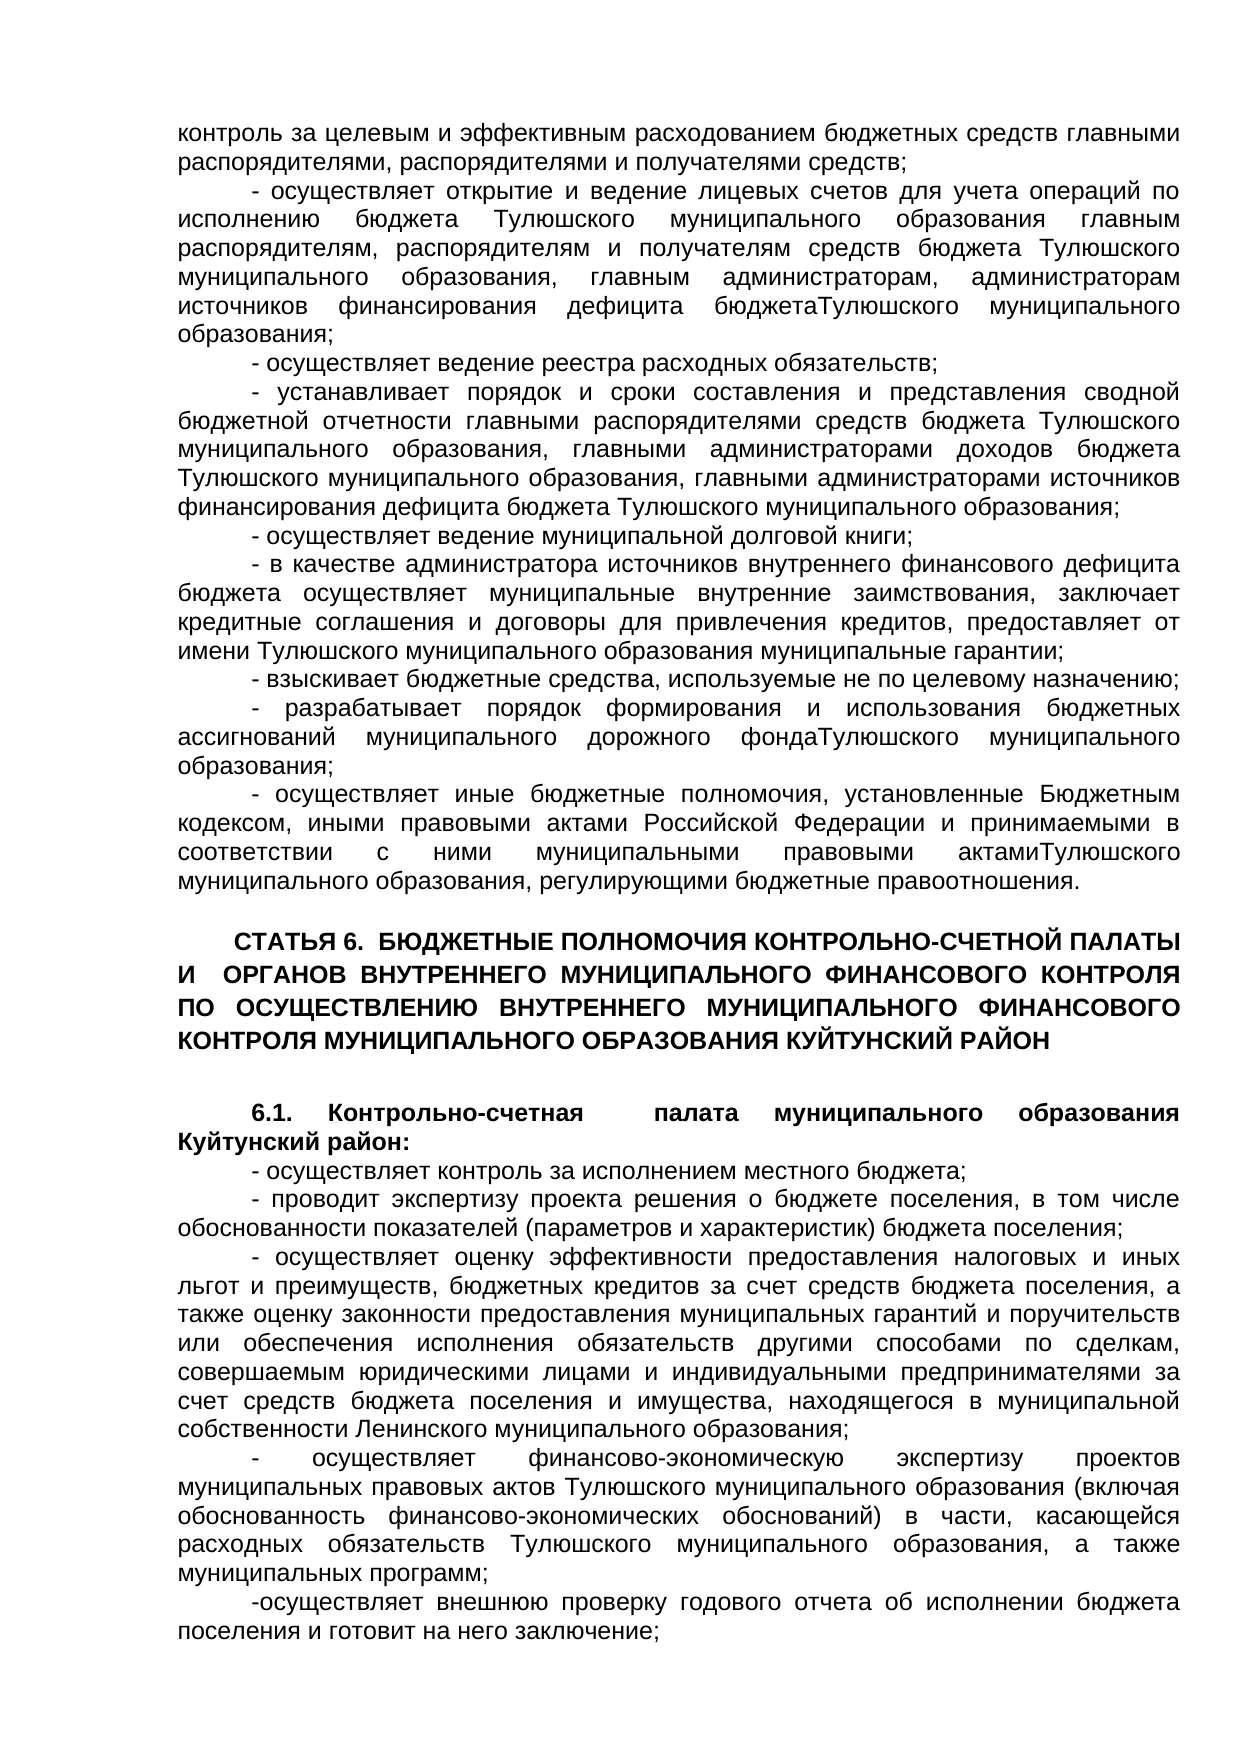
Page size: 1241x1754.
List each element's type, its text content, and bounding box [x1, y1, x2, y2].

text - осуществляет ведение реестра расходных обязательств; [177, 348, 1181, 377]
text - разрабатывает порядок формирования и использования бюджетных ассигнований муниципального дорожного фондаТулюшского муниципального образования; [177, 693, 1181, 779]
text -осуществляет внешнюю проверку годового отчета об исполнении бюджета поселения и готовит на него заключение; [177, 1587, 1181, 1644]
text - осуществляет иные бюджетные полномочия, установленные Бюджетным кодексом, иными правовыми актами Российской Федерации и принимаемыми в соответствии с ними муниципальными правовыми актамиТулюшского муниципального образования, регулирующими бюджетные правоотношения. [177, 779, 1181, 894]
text - осуществляет контроль за исполнением местного бюджета; [177, 1156, 1181, 1184]
text - осуществляет открытие и ведение лицевых счетов для учета операций по исполнению бюджета Тулюшского муниципального образования главным распорядителям, распорядителям и получателям средств бюджета Тулюшского муниципального образования, главным администраторам, администраторам источников финансирования дефицита бюджетаТулюшского муниципального образования; [177, 176, 1181, 348]
text - осуществляет оценку эффективности предоставления налоговых и иных льгот и преимуществ, бюджетных кредитов за счет средств бюджета поселения, а также оценку законности предоставления муниципальных гарантий и поручительств или обеспечения исполнения обязательств другими способами по сделкам, совершаемым юридическими лицами и индивидуальными предпринимателями за счет средств бюджета поселения и имущества, находящегося в муниципальной собственности Ленинского муниципального образования; [177, 1242, 1181, 1443]
subtitle СТАТЬЯ 6. БЮДЖЕТНЫЕ ПОЛНОМОЧИЯ КОНТРОЛЬНО-СЧЕТНОЙ ПАЛАТЫ И ОРГАНОВ ВНУТРЕННЕГО МУНИЦИПАЛЬНОГО ФИНАНСОВОГО КОНТРОЛЯ ПО ОСУЩЕСТВЛЕНИЮ ВНУТРЕННЕГО МУНИЦИПАЛЬНОГО ФИНАНСОВОГО КОНТРОЛЯ МУНИЦИПАЛЬНОГО ОБРАЗОВАНИЯ КУЙТУНСКИЙ РАЙОН [177, 923, 1181, 1054]
text - осуществляет финансово-экономическую экспертизу проектов муниципальных правовых актов Тулюшского муниципального образования (включая обоснованность финансово-экономических обоснований) в части, касающейся расходных обязательств Тулюшского муниципального образования, а также муниципальных программ; [177, 1443, 1181, 1587]
text - проводит экспертизу проекта решения о бюджете поселения, в том числе обоснованности показателей (параметров и характеристик) бюджета поселения; [177, 1184, 1181, 1242]
text 6.1. Контрольно-счетная палата муниципального образования Куйтунский район: [177, 1098, 1181, 1156]
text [177, 118, 1181, 176]
text - в качестве администратора источников внутреннего финансового дефицита бюджета осуществляет муниципальные внутренние заимствования, заключает кредитные соглашения и договоры для привлечения кредитов, предоставляет от имени Тулюшского муниципального образования муниципальные гарантии; [177, 549, 1181, 664]
text - взыскивает бюджетные средства, используемые не по целевому назначению; [177, 664, 1181, 693]
text - устанавливает порядок и сроки составления и представления сводной бюджетной отчетности главными распорядителями средств бюджета Тулюшского муниципального образования, главными администраторами доходов бюджета Тулюшского муниципального образования, главными администраторами источников финансирования дефицита бюджета Тулюшского муниципального образования; [177, 377, 1181, 521]
text - осуществляет ведение муниципальной долговой книги; [177, 521, 1181, 549]
